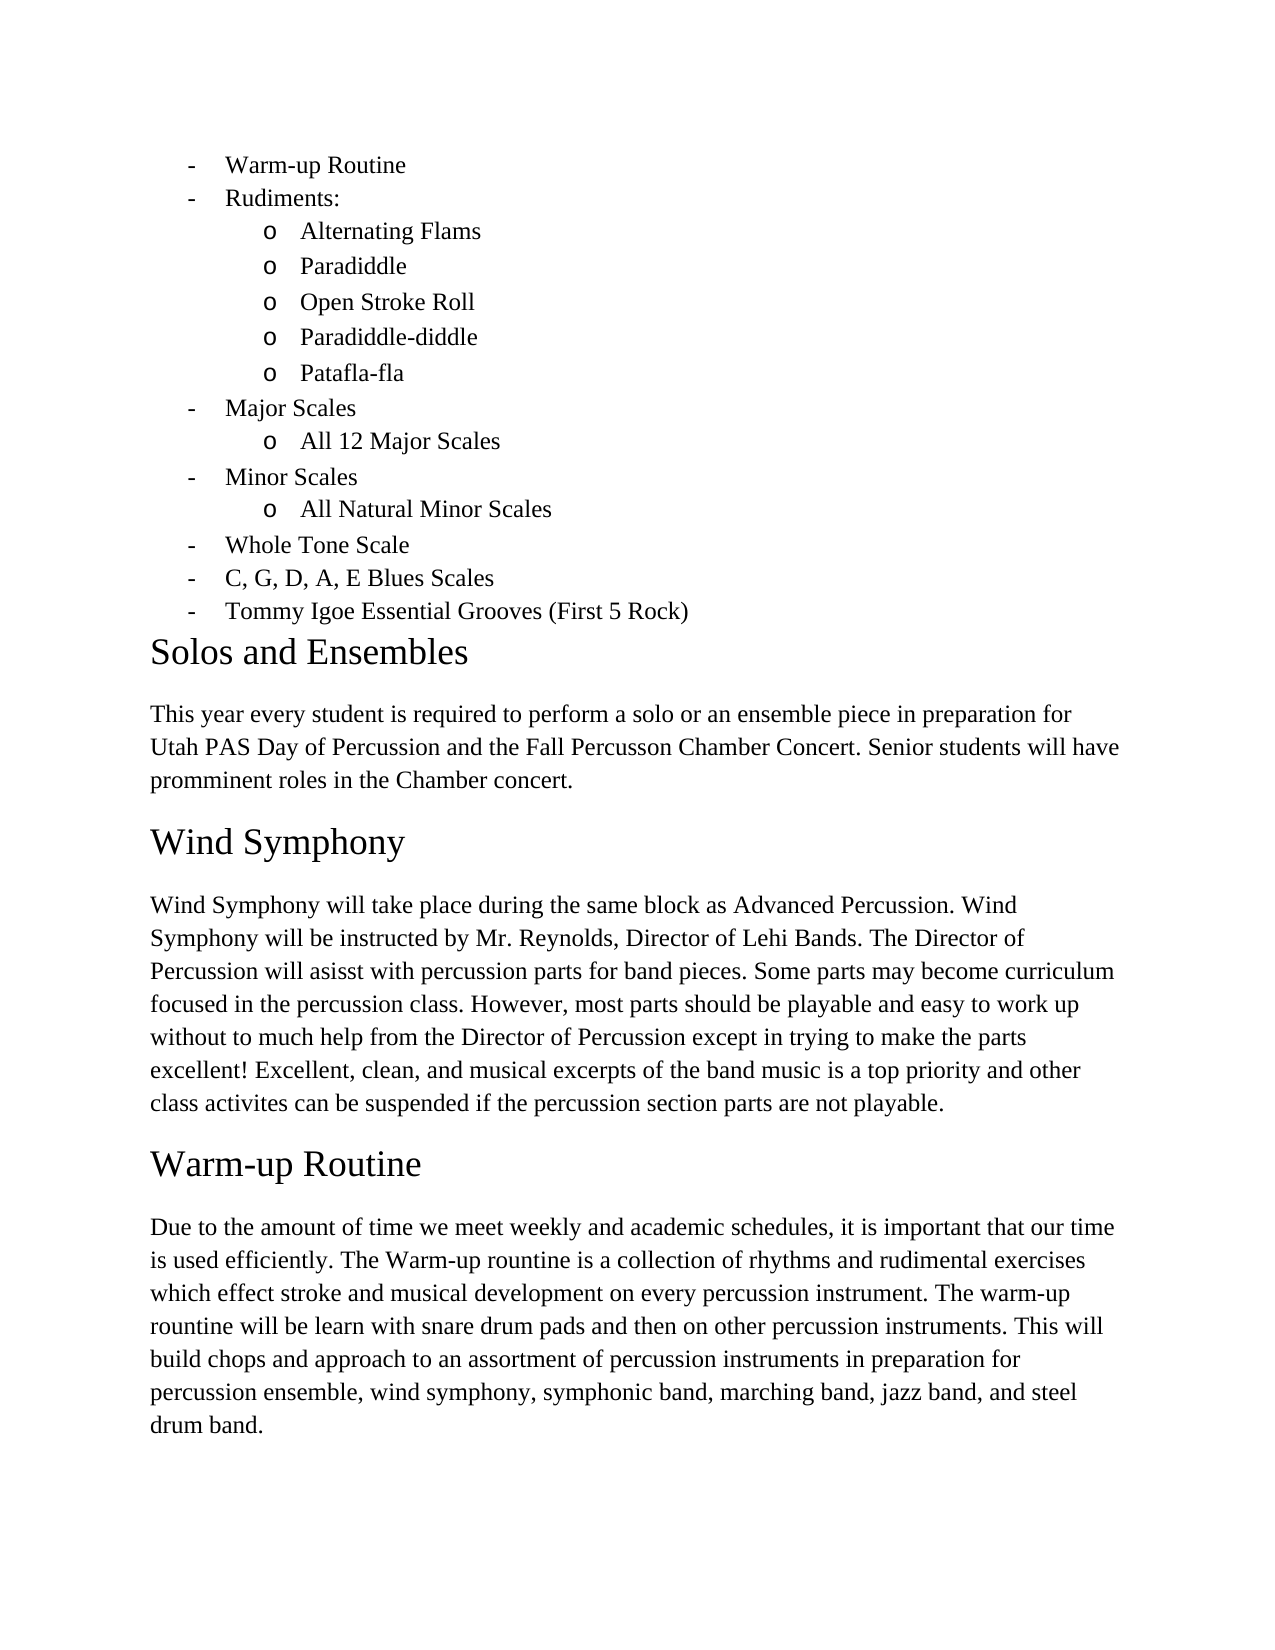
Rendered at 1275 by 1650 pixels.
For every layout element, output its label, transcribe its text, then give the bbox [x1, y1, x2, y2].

text Solos and Ensembles [150, 629, 1125, 672]
list Rudiments: [187, 183, 1125, 212]
list All Natural Minor Scales [262, 494, 1125, 525]
list Alternating Flams [262, 216, 1125, 247]
list All 12 Major Scales [262, 426, 1125, 457]
text Warm-up Routine [150, 1142, 1125, 1185]
list Open Stroke Roll [262, 287, 1125, 318]
list Paradiddle [262, 251, 1125, 282]
text Wind Symphony [150, 819, 1125, 862]
text Due to the amount of time we meet weekly and academic schedules, it is important that our time is used efficiently. The Warm-up rountine is a collection of rhythms and rudimental exercises which effect stroke and musical development on every percussion instrument. The warm-up rountine will be learn with snare drum pads and then on other percussion instruments. This will build chops and approach to an assortment of percussion instruments in preparation for percussion ensemble, wind symphony, symphonic band, marching band, jazz band, and steel drum band. [150, 1212, 1125, 1439]
list Major Scales [187, 393, 1125, 422]
list C, G, D, A, E Blues Scales [187, 563, 1125, 592]
list Whole Tone Scale [187, 530, 1125, 559]
list Tommy Igoe Essential Grooves (First 5 Rock) [187, 596, 1125, 625]
list Warm-up Routine [187, 150, 1125, 179]
text This year every student is required to perform a solo or an ensemble piece in preparation for Utah PAS Day of Percussion and the Fall Percusson Chamber Concert. Senior students will have promminent roles in the Chamber concert. [150, 699, 1125, 794]
list Patafla-fla [262, 358, 1125, 388]
list Paradiddle-diddle [262, 322, 1125, 353]
text Wind Symphony will take place during the same block as Advanced Percussion. Wind Symphony will be instructed by Mr. Reynolds, Director of Lehi Bands. The Director of Percussion will asisst with percussion parts for band pieces. Some parts may become curriculum focused in the percussion class. However, most parts should be playable and easy to work up without to much help from the Director of Percussion except in trying to make the parts excellent! Excellent, clean, and musical excerpts of the band music is a top priority and other class activites can be suspended if the percussion section parts are not playable. [150, 890, 1125, 1117]
list Minor Scales [187, 462, 1125, 490]
